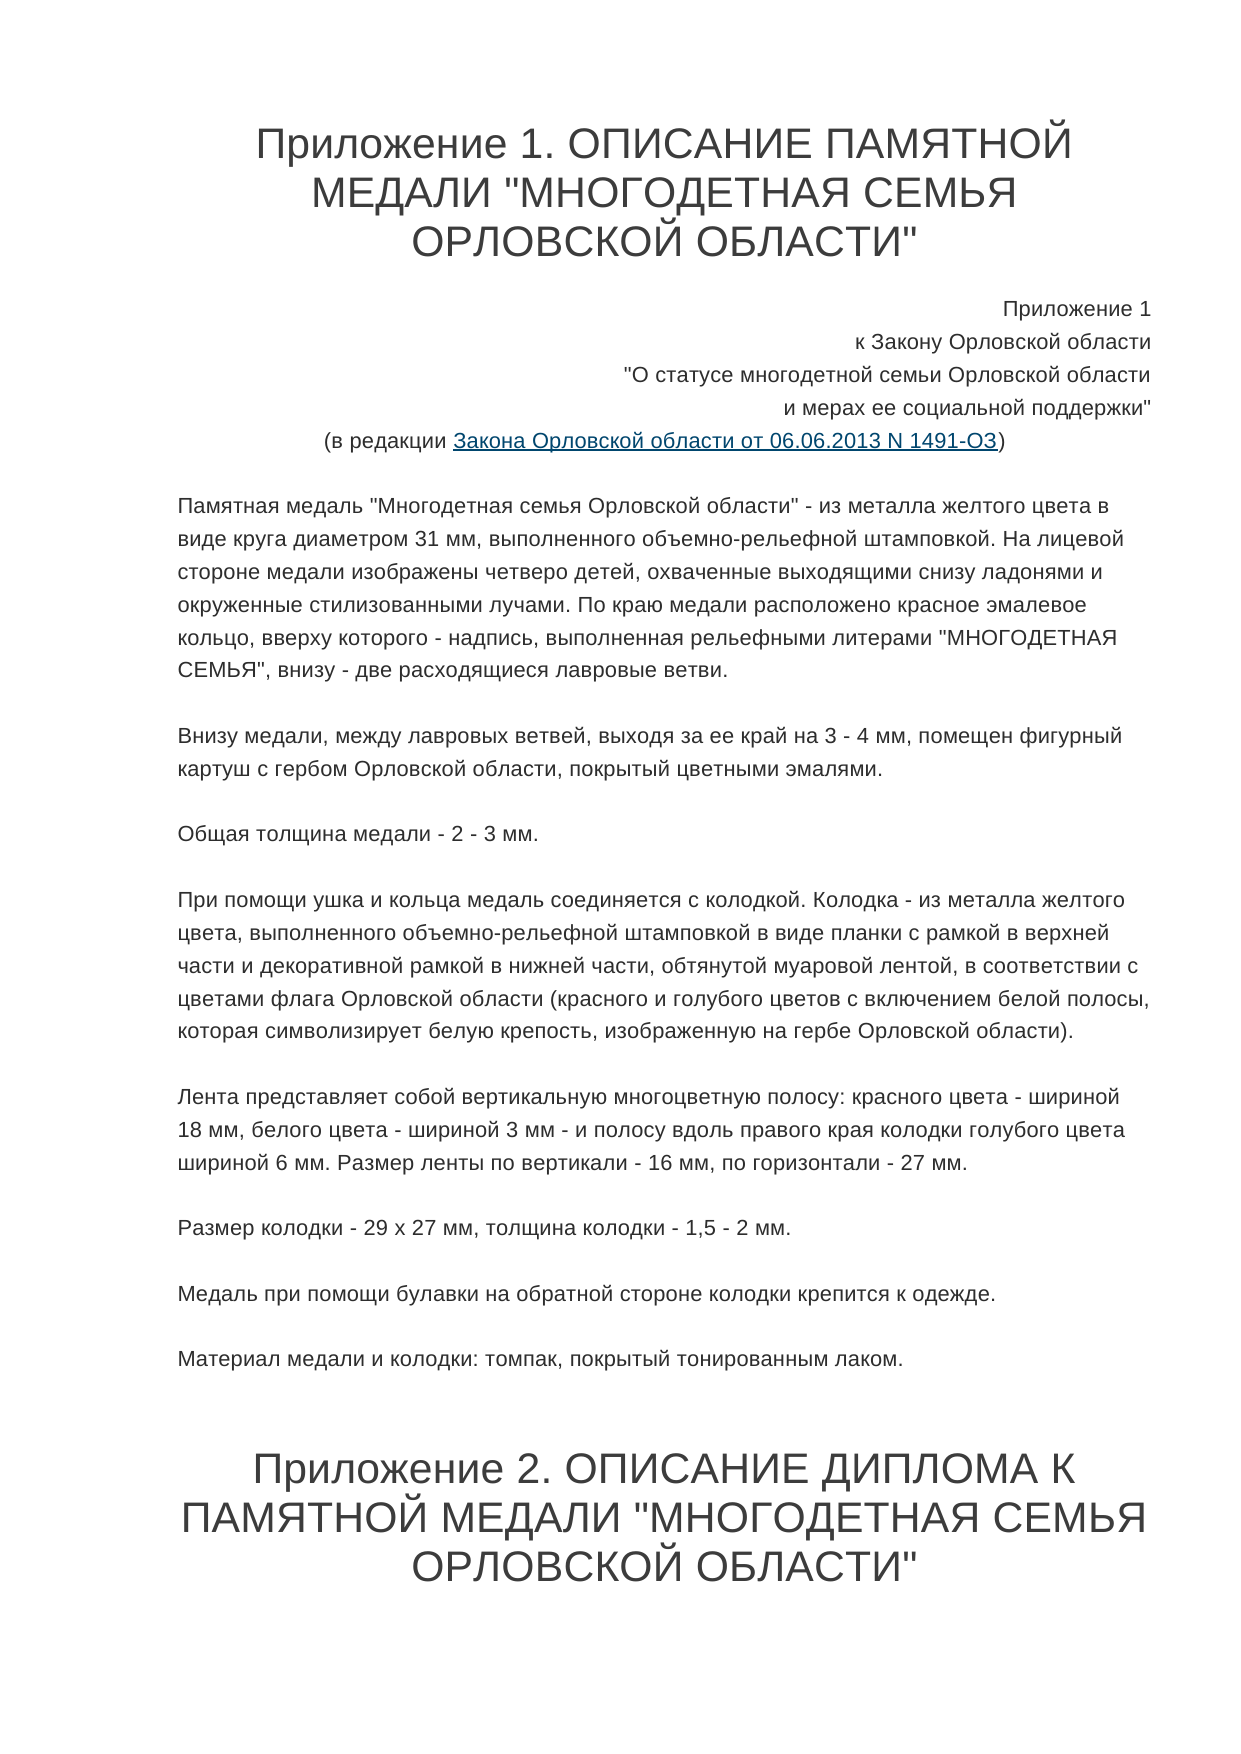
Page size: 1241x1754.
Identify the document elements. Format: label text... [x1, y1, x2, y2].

text Приложение 2. ОПИСАНИЕ ДИПЛОМА К ПАМЯТНОЙ МЕДАЛИ "МНОГОДЕТНАЯ СЕМЬЯ ОРЛОВСКОЙ ОБЛАСТИ" [177, 1443, 1152, 1591]
text Приложение 1 к Закону Орловской области "О статусе многодетной семьи Орловской области и мерах ее социальной поддержки" [177, 289, 1152, 420]
text Приложение 1. ОПИСАНИЕ ПАМЯТНОЙ МЕДАЛИ "МНОГОДЕТНАЯ СЕМЬЯ ОРЛОВСКОЙ ОБЛАСТИ" [177, 118, 1152, 265]
text Памятная медаль "Многодетная семья Орловской области" - из металла желтого цвета в виде круга диаметром 31 мм, выполненного объемно-рельефной штамповкой. На лицевой стороне медали изображены четверо детей, охваченные выходящими снизу ладонями и окруженные стилизованными лучами. По краю медали расположено красное эмалевое кольцо, вверху которого - надпись, выполненная рельефными литерами "МНОГОДЕТНАЯ СЕМЬЯ", внизу - две расходящиеся лавровые ветви. Внизу медали, между лавровых ветвей, выходя за ее край на 3 - 4 мм, помещен фигурный картуш с гербом Орловской области, покрытый цветными эмалями. Общая толщина медали - 2 - 3 мм. При помощи ушка и кольца медаль соединяется с колодкой. Колодка - из металла желтого цвета, выполненного объемно-рельефной штамповкой в виде планки с рамкой в верхней части и декоративной рамкой в нижней части, обтянутой муаровой лентой, в соответствии с цветами флага Орловской области (красного и голубого цветов с включением белой полосы, которая символизирует белую крепость, изображенную на гербе Орловской области). Лента представляет собой вертикальную многоцветную полосу: красного цвета - шириной 18 мм, белого цвета - шириной 3 мм - и полосу вдоль правого края колодки голубого цвета шириной 6 мм. Размер ленты по вертикали - 16 мм, по горизонтали - 27 мм. Размер колодки - 29 х 27 мм, толщина колодки - 1,5 - 2 мм. Медаль при помощи булавки на обратной стороне колодки крепится к одежде. Материал медали и колодки: томпак, покрытый тонированным лаком. [177, 453, 1152, 1404]
text (в редакции Закона Орловской области от 06.06.2013 N 1491-ОЗ) [177, 420, 1152, 453]
